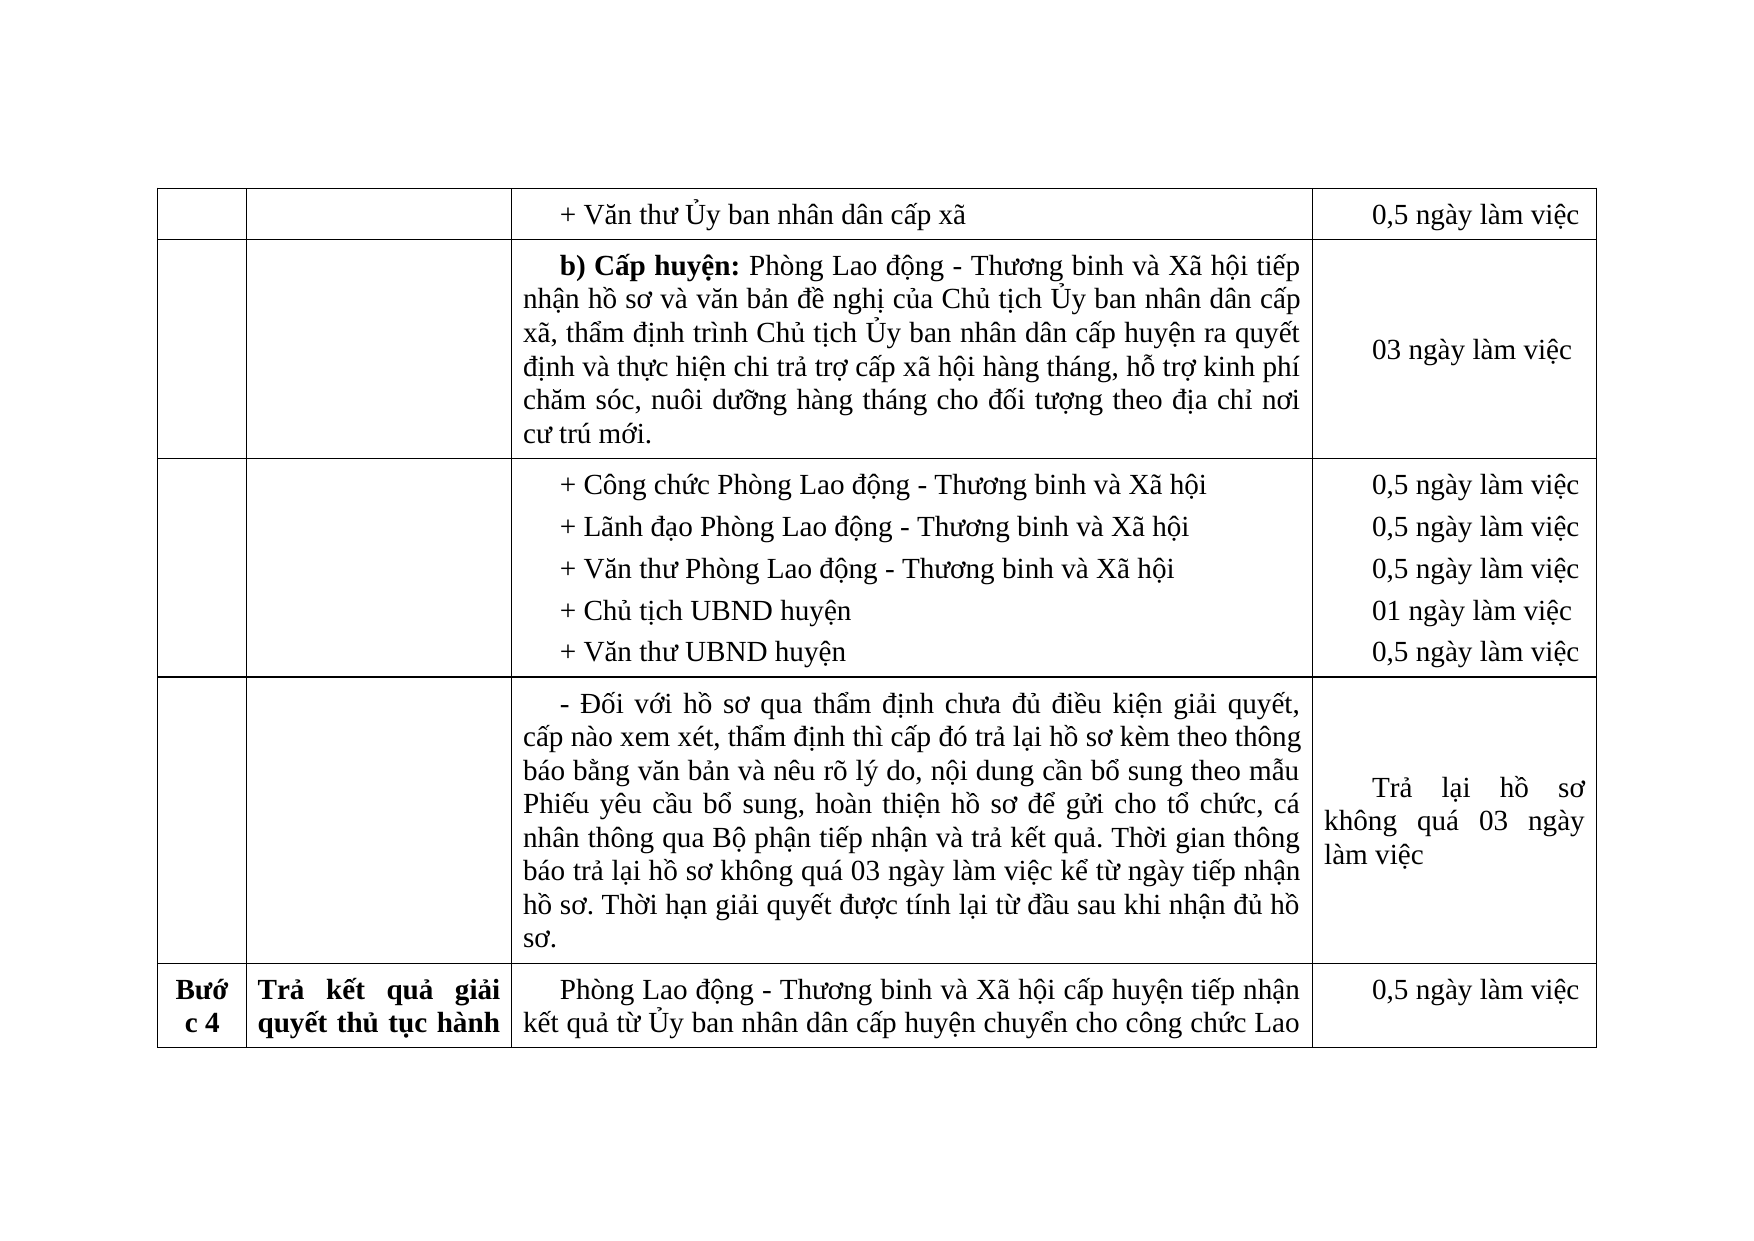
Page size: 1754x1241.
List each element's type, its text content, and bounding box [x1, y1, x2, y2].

table_cell 03 ngày làm việc [1313, 240, 1596, 458]
table_cell Bước 4 [158, 964, 246, 1047]
table_cell [247, 240, 511, 458]
table_cell [247, 678, 511, 962]
table_cell - Đối với hồ sơ qua thẩm định chưa đủ điều kiện giải quyết, cấp nào xem xét, thẩm định thì cấp đó trả lại hồ sơ kèm theo thông báo bằng văn bản và nêu rõ lý do, nội dung cần bổ sung theo mẫu Phiếu yêu cầu bổ sung, hoàn thiện hồ sơ để gửi cho tổ chức, cá nhân thông qua Bộ phận tiếp nhận và trả kết quả. Thời gian thông báo trả lại hồ sơ không quá 03 ngày làm việc kể từ ngày tiếp nhận hồ sơ. Thời hạn giải quyết được tính lại từ đầu sau khi nhận đủ hồ sơ. [512, 678, 1312, 962]
table_cell [158, 678, 246, 962]
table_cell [1313, 189, 1596, 239]
table_cell [158, 240, 246, 458]
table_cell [247, 964, 511, 1047]
table_cell [247, 459, 511, 676]
table_cell + Công chức Phòng Lao động - Thương binh và Xã hội + Lãnh đạo Phòng Lao động - Thương binh và Xã hội + Văn thư Phòng Lao động - Thương binh và Xã hội + Chủ tịch UBND huyện + Văn thư UBND huyện [512, 459, 1312, 676]
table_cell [512, 964, 1312, 1047]
table_cell b) Cấp huyện: Phòng Lao động - Thương binh và Xã hội tiếp nhận hồ sơ và văn bản đề nghị của Chủ tịch Ủy ban nhân dân cấp xã, thẩm định trình Chủ tịch Ủy ban nhân dân cấp huyện ra quyết định và thực hiện chi trả trợ cấp xã hội hàng tháng, hỗ trợ kinh phí chăm sóc, nuôi dưỡng hàng tháng cho đối tượng theo địa chỉ nơi cư trú mới. [512, 240, 1312, 458]
table_cell Trả lại hồ sơ không quá 03 ngày làm việc [1313, 678, 1596, 962]
table_cell [158, 459, 246, 676]
table_cell 0,5 ngày làm việc 0,5 ngày làm việc 0,5 ngày làm việc 01 ngày làm việc 0,5 ngày làm việc [1313, 459, 1596, 676]
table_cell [512, 189, 1312, 239]
table_cell 0,5 ngày làm việc [1313, 964, 1596, 1047]
